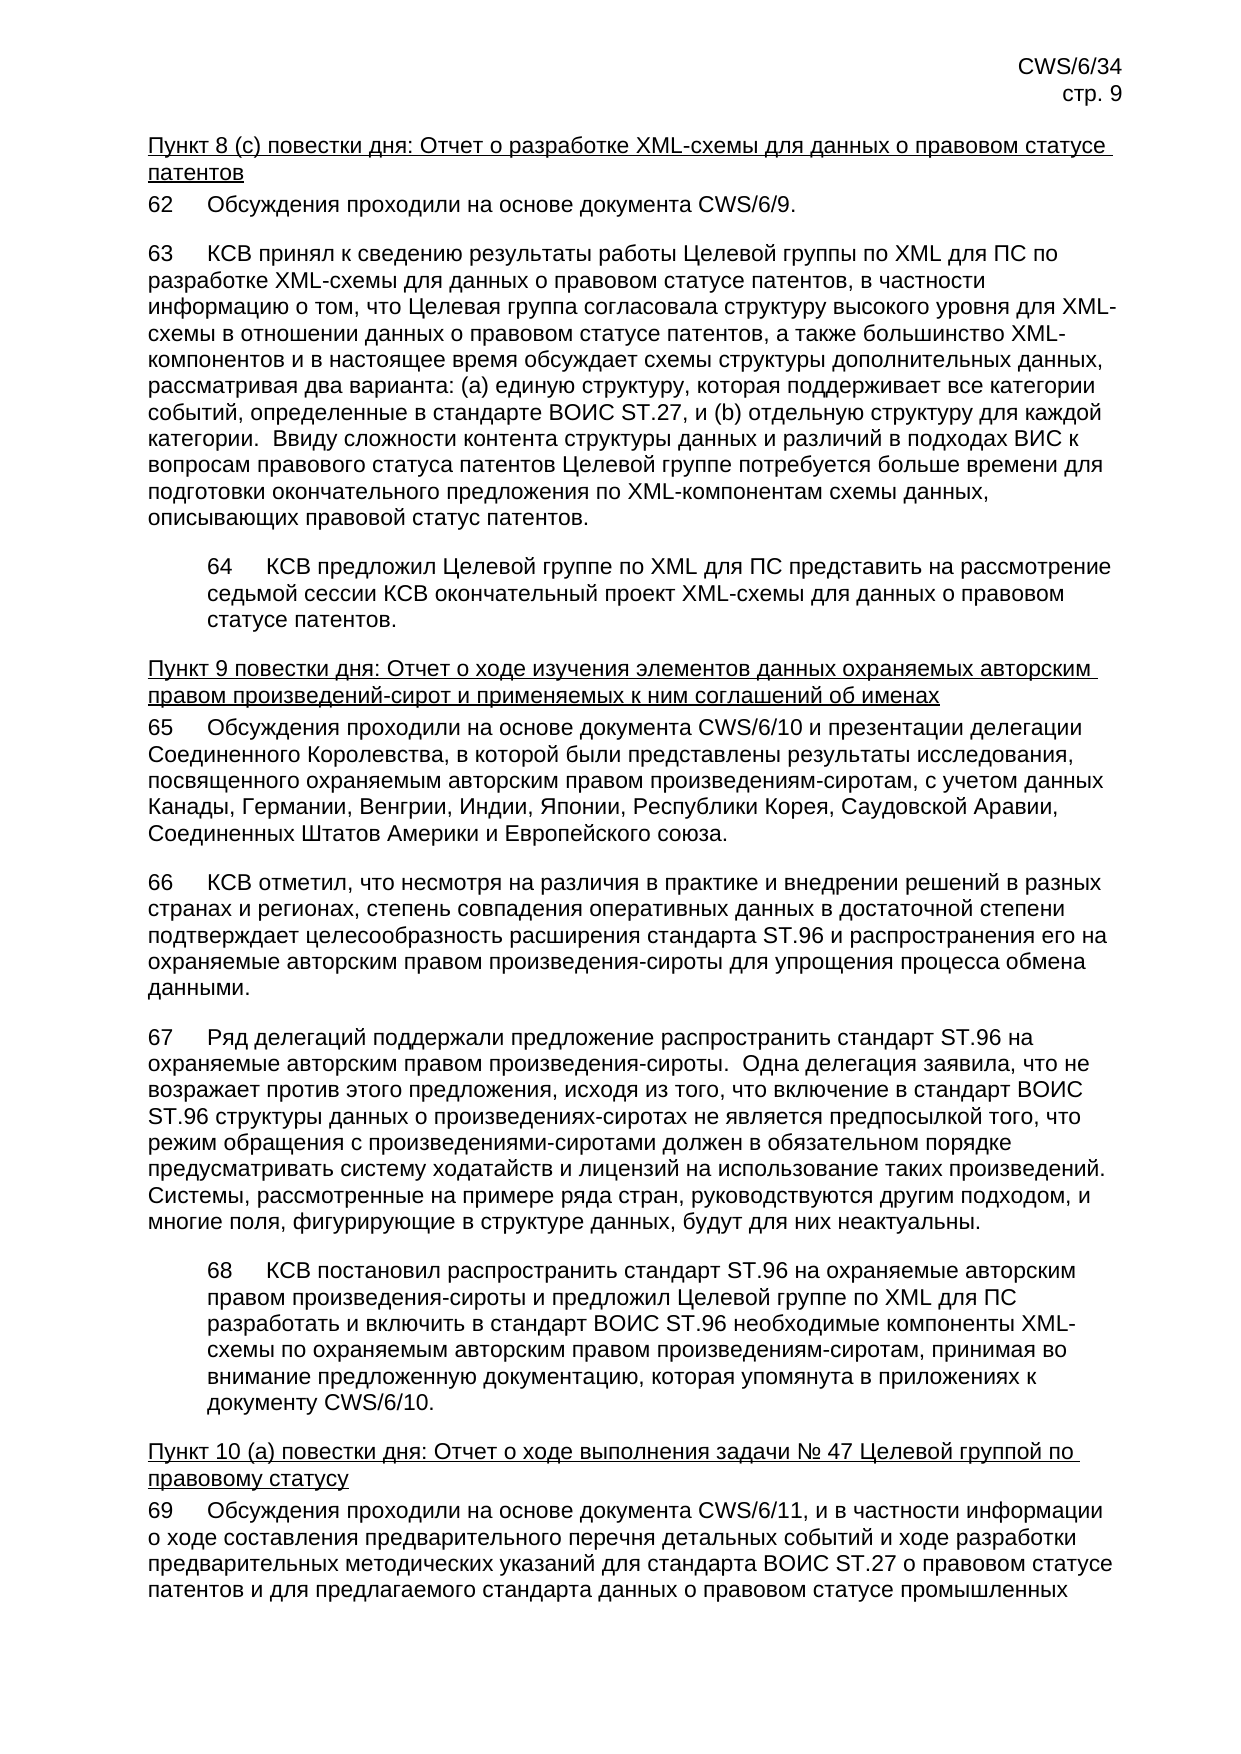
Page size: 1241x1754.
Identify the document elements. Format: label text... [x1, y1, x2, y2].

text КСВ постановил распространить стандарт ST.96 на охраняемые авторским правом произведения-сироты и предложил Целевой группе по XML для ПС разработать и включить в стандарт ВОИС ST.96 необходимые компоненты XML-схемы по охраняемым авторским правом произведениям-сиротам, принимая во внимание предложенную документацию, которая упомянута в приложениях к документу CWS/6/10. [207, 1257, 1122, 1415]
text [148, 1497, 1122, 1603]
text Ряд делегаций поддержали предложение распространить стандарт ST.96 на охраняемые авторским правом произведения-сироты. Одна делегация заявила, что не возражает против этого предложения, исходя из того, что включение в стандарт ВОИС ST.96 структуры данных о произведениях-сиротах не является предпосылкой того, что режим обращения с произведениями-сиротами должен в обязательном порядке предусматривать систему ходатайств и лицензий на использование таких произведений. Системы, рассмотренные на примере ряда стран, руководствуются другим подходом, и многие поля, фигурирующие в структуре данных, будут для них неактуальны. [148, 1023, 1122, 1234]
text КСВ предложил Целевой группе по XML для ПС представить на рассмотрение седьмой сессии КСВ окончательный проект XML-схемы для данных о правовом статусе патентов. [207, 553, 1122, 632]
text Обсуждения проходили на основе документа CWS/6/10 и презентации делегации Соединенного Королевства, в которой были представлены результаты исследования, посвященного охраняемым авторским правом произведениям-сиротам, с учетом данных Канады, Германии, Венгрии, Индии, Японии, Республики Корея, Саудовской Аравии, Соединенных Штатов Америки и Европейского союза. [148, 714, 1122, 846]
text КСВ отметил, что несмотря на различия в практике и внедрении решений в разных странах и регионах, степень совпадения оперативных данных в достаточной степени подтверждает целесообразность расширения стандарта ST.96 и распространения его на охраняемые авторским правом произведения-сироты для упрощения процесса обмена данными. [148, 869, 1122, 1001]
text Обсуждения проходили на основе документа CWS/6/9. [148, 191, 1122, 217]
text КСВ принял к сведению результаты работы Целевой группы по XML для ПС по разработке XML-схемы для данных о правовом статусе патентов, в частности информацию о том, что Целевая группа согласовала структуру высокого уровня для XML-схемы в отношении данных о правовом статусе патентов, а также большинство XML-компонентов и в настоящее время обсуждает схемы структуры дополнительных данных, рассматривая два варианта: (a) единую структуру, которая поддерживает все категории событий, определенные в стандарте ВОИС ST.27, и (b) отдельную структуру для каждой категории. Ввиду сложности контента структуры данных и различий в подходах ВИС к вопросам правового статуса патентов Целевой группе потребуется больше времени для подготовки окончательного предложения по XML-компонентам схемы данных, описывающих правовой статус патентов. [148, 240, 1122, 530]
subtitle Пункт 8 (c) повестки дня: Отчет о разработке XML-схемы для данных о правовом статусе патентов [148, 132, 1122, 185]
subtitle Пункт 9 повестки дня: Отчет о ходе изучения элементов данных охраняемых авторским правом произведений-сирот и применяемых к ним соглашений об именах [148, 655, 1122, 708]
subtitle Пункт 10 (a) повестки дня: Отчет о ходе выполнения задачи № 47 Целевой группой по правовому статусу [148, 1438, 1122, 1491]
